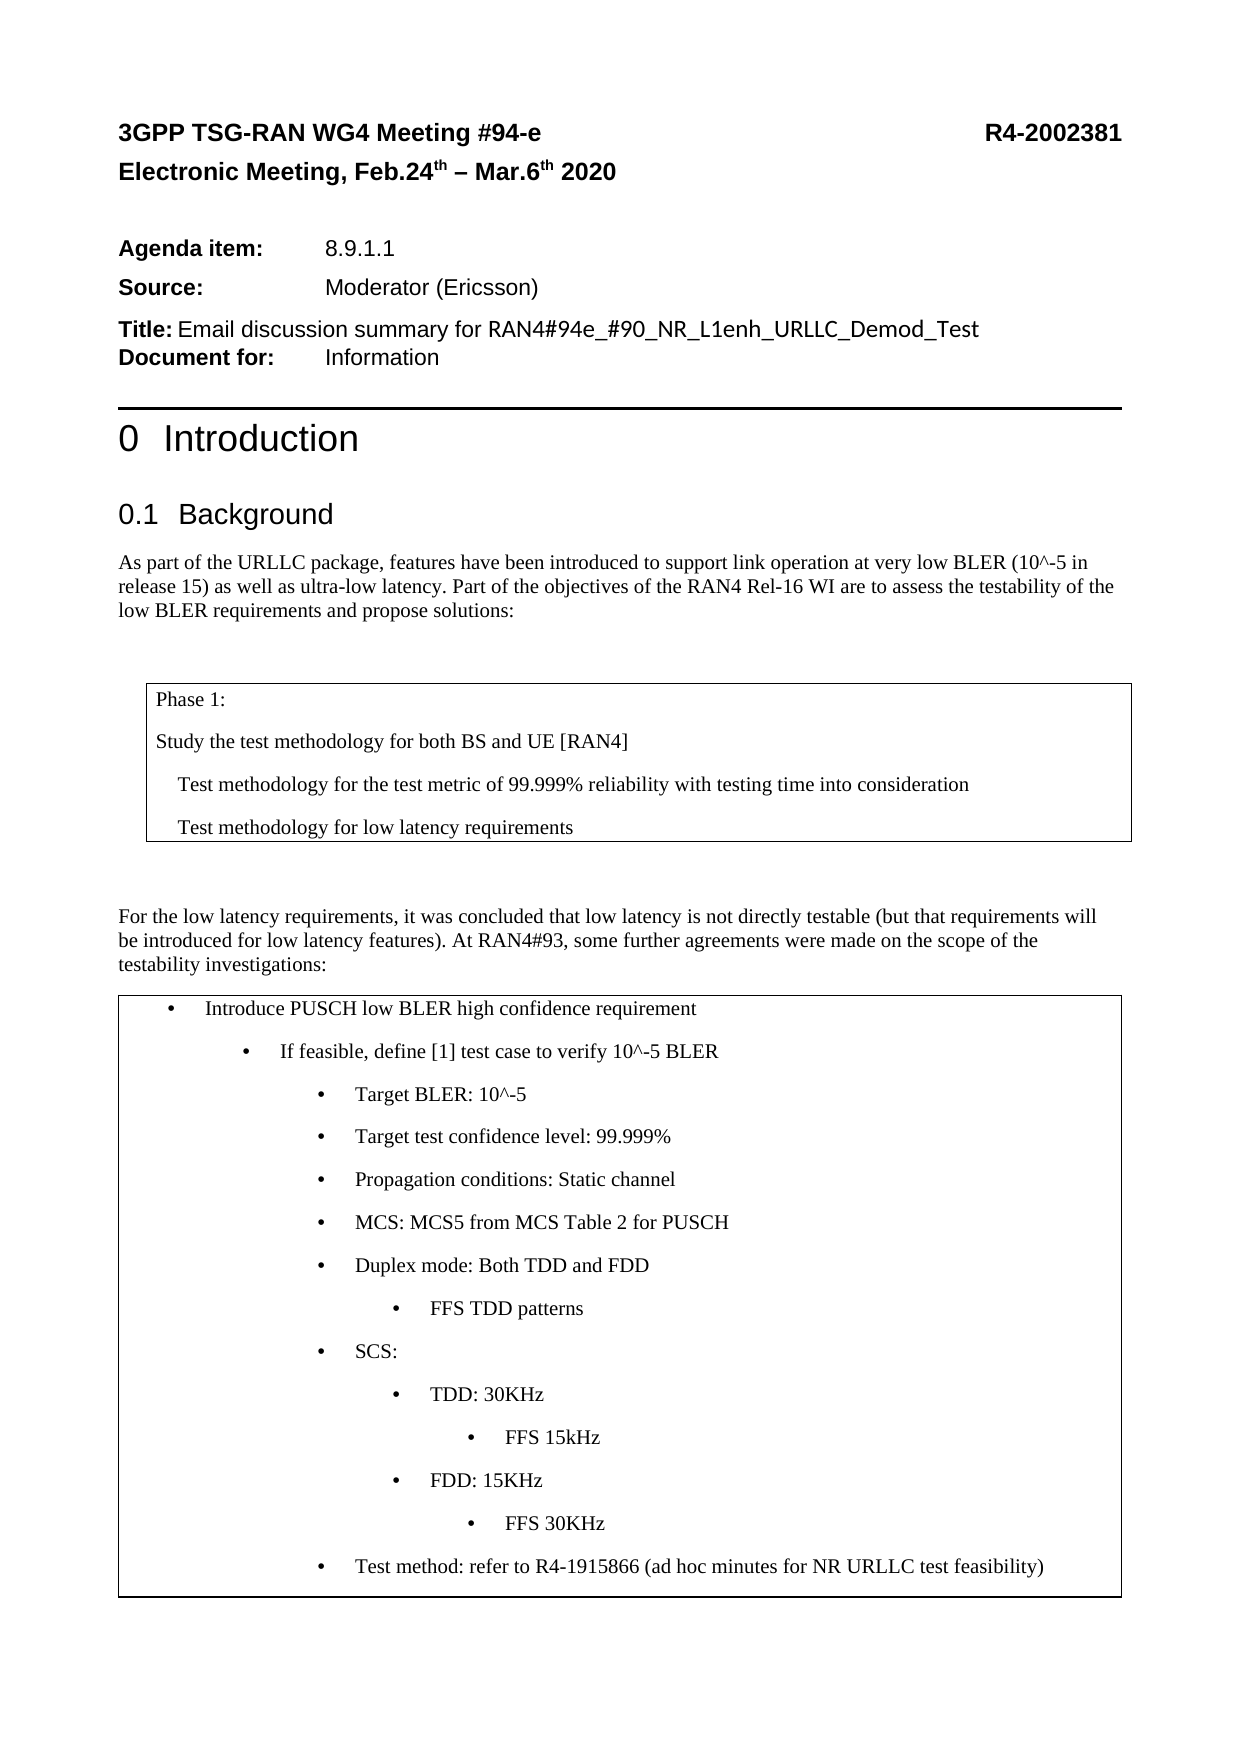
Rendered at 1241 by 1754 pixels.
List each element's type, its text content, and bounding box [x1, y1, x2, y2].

text As part of the URLLC package, features have been introduced to support link operation at very low BLER (10^-5 in release 15) as well as ultra-low latency. Part of the objectives of the RAN4 Rel-16 WI are to assess the testability of the low BLER requirements and propose solutions: [118, 549, 1122, 622]
text 3GPP TSG-RAN WG4 Meeting #94-e R4-2002381 [118, 118, 1122, 147]
text Electronic Meeting, Feb.24th – Mar.6th 2020 [118, 157, 1122, 186]
text Test methodology for low latency requirements [147, 812, 1131, 841]
text Title: Email discussion summary for RAN4#94e_#90_NR_L1enh_URLLC_Demod_Test [118, 313, 1122, 343]
subtitle Background [118, 497, 1122, 531]
text Agenda item: 8.9.1.1 [118, 235, 1122, 262]
text Test methodology for the test metric of 99.999% reliability with testing time into consideration [147, 769, 1131, 796]
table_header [119, 996, 1121, 1596]
text Study the test methodology for both BS and UE [RAN4] [147, 726, 1131, 753]
subtitle Introduction [118, 410, 1122, 460]
text For the low latency requirements, it was concluded that low latency is not directly testable (but that requirements will be introduced for low latency features). At RAN4#93, some further agreements were made on the scope of the testability investigations: [118, 904, 1122, 976]
text Document for: Information [118, 343, 1122, 370]
text Source: Moderator (Ericsson) [118, 274, 1122, 300]
text Phase 1: [147, 684, 1131, 711]
